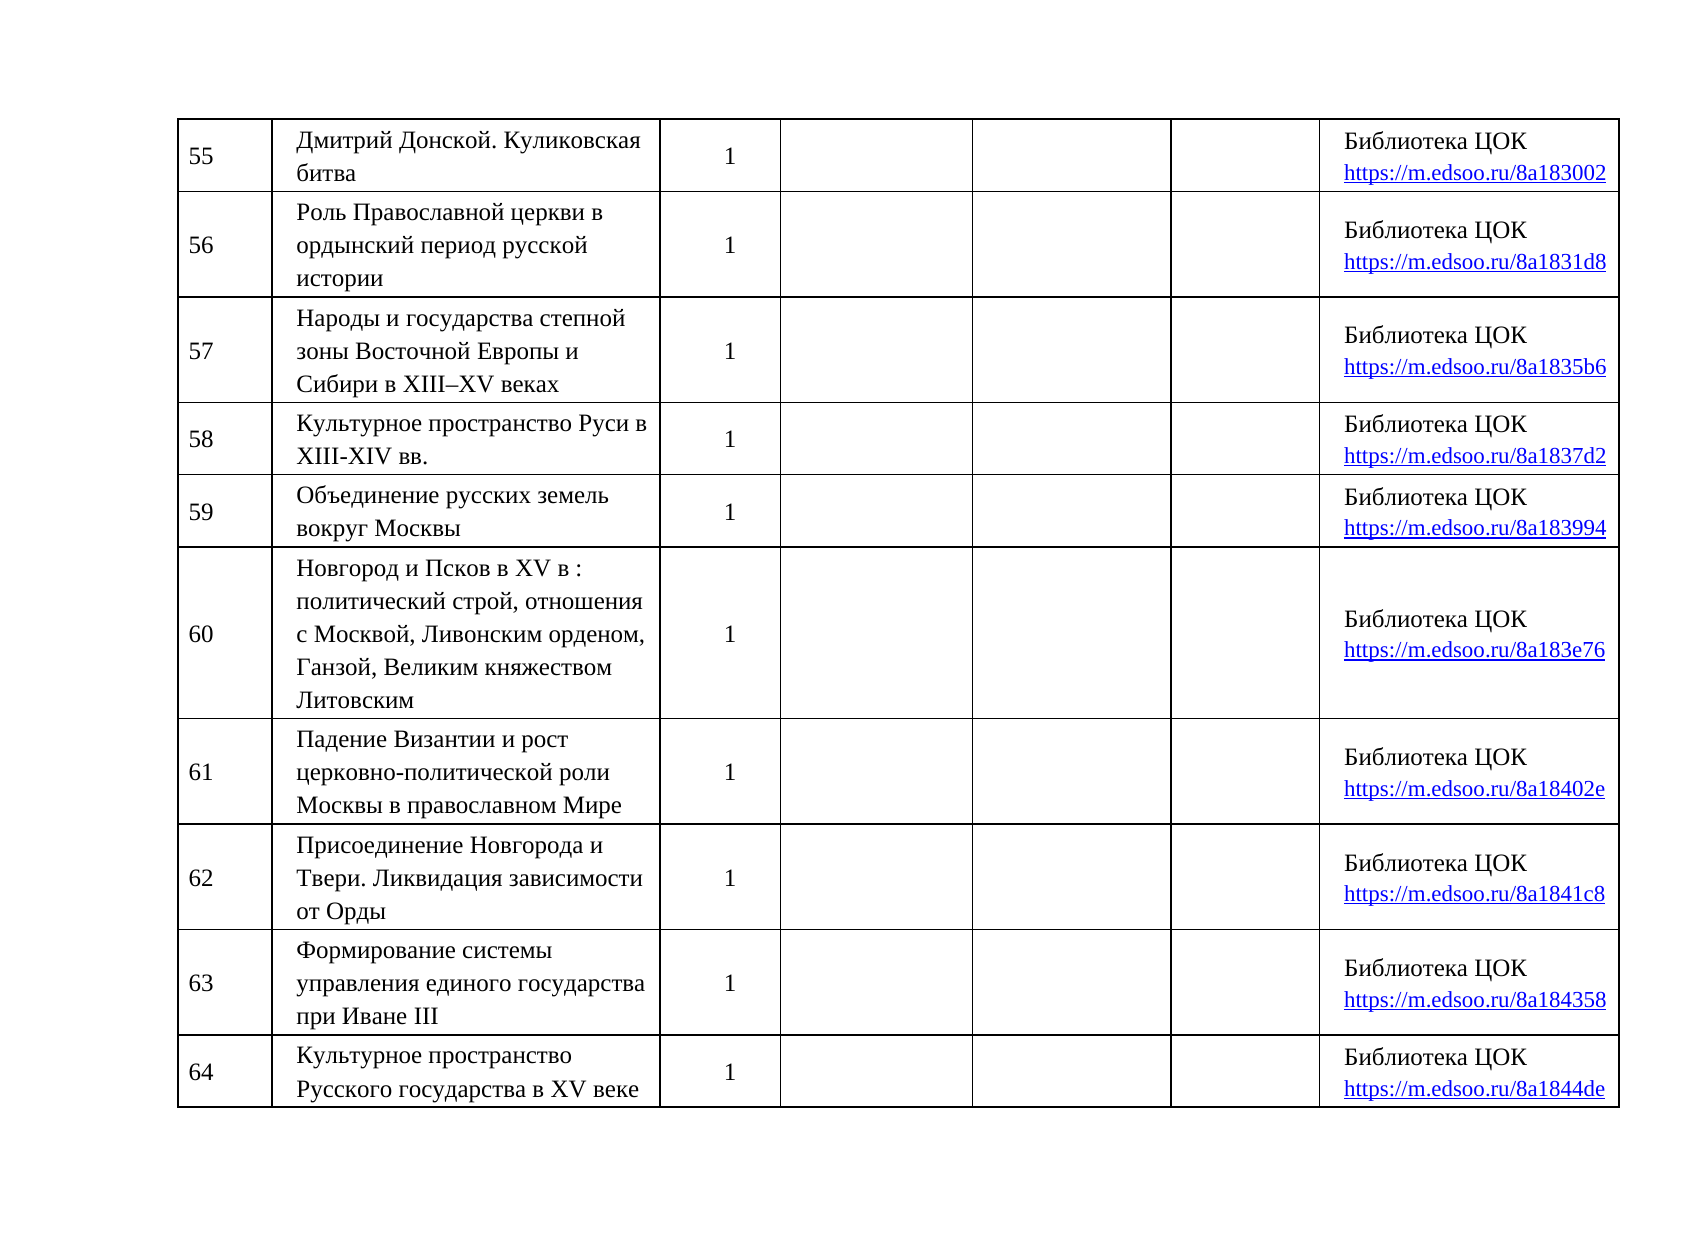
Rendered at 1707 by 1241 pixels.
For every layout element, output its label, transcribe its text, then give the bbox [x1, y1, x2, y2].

table_cell 1 [661, 120, 780, 191]
table_cell [1172, 120, 1319, 191]
table_cell 57 [179, 298, 271, 401]
table_cell Библиотека ЦОК https://m.edsoo.ru/8a184358 [1320, 930, 1618, 1034]
table_cell [1172, 548, 1319, 718]
table_cell 1 [661, 719, 780, 823]
table_cell [973, 120, 1170, 191]
table_cell [973, 403, 1170, 474]
table_cell [781, 825, 972, 928]
table_cell Библиотека ЦОК https://m.edsoo.ru/8a183e76 [1320, 548, 1618, 718]
table_cell Библиотека ЦОК https://m.edsoo.ru/8a1841c8 [1320, 825, 1618, 928]
table_cell [1172, 192, 1319, 296]
table_cell [781, 192, 972, 296]
table_cell 56 [179, 192, 271, 296]
table_cell 1 [661, 192, 780, 296]
table_cell [973, 192, 1170, 296]
table_cell [973, 719, 1170, 823]
table_cell 58 [179, 403, 271, 474]
table_cell 63 [179, 930, 271, 1034]
table_cell Библиотека ЦОК https://m.edsoo.ru/8a1844de [1320, 1036, 1618, 1106]
table_cell Библиотека ЦОК https://m.edsoo.ru/8a183002 [1320, 120, 1618, 191]
table_cell Роль Православной церкви в ордынский период русской истории [273, 192, 659, 296]
table_cell 1 [661, 930, 780, 1034]
table_cell Библиотека ЦОК https://m.edsoo.ru/8a1837d2 [1320, 403, 1618, 474]
table_cell Падение Византии и рост церковно-политической роли Москвы в православном Мире [273, 719, 659, 823]
table_cell 55 [179, 120, 271, 191]
table_cell 1 [661, 825, 780, 928]
table_cell Культурное пространство Русского государства в XV веке [273, 1036, 659, 1106]
table_cell 61 [179, 719, 271, 823]
table_cell 64 [179, 1036, 271, 1106]
table_cell [1172, 403, 1319, 474]
table_cell [781, 298, 972, 401]
table_cell [973, 930, 1170, 1034]
table_cell Объединение русских земель вокруг Москвы [273, 475, 659, 546]
table_cell [1172, 930, 1319, 1034]
table_cell [781, 1036, 972, 1106]
table_cell Библиотека ЦОК https://m.edsoo.ru/8a183994 [1320, 475, 1618, 546]
table_cell Дмитрий Донской. Куликовская битва [273, 120, 659, 191]
table_cell Библиотека ЦОК https://m.edsoo.ru/8a1835b6 [1320, 298, 1618, 401]
table_cell Присоединение Новгорода и Твери. Ликвидация зависимости от Орды [273, 825, 659, 928]
table_cell [781, 719, 972, 823]
table_cell 60 [179, 548, 271, 718]
table_cell Новгород и Псков в XV в : политический строй, отношения с Москвой, Ливонским орденом, Ганзой, Великим княжеством Литовским [273, 548, 659, 718]
table_cell [973, 548, 1170, 718]
table_cell [1172, 719, 1319, 823]
table_cell 1 [661, 1036, 780, 1106]
table_cell [1172, 298, 1319, 401]
table_cell 1 [661, 475, 780, 546]
table_cell Народы и государства степной зоны Восточной Европы и Сибири в XIII–XV веках [273, 298, 659, 401]
table_cell [973, 298, 1170, 401]
table_cell [973, 475, 1170, 546]
table_cell 1 [661, 298, 780, 401]
table_cell [1172, 825, 1319, 928]
table_cell 62 [179, 825, 271, 928]
table_cell Библиотека ЦОК https://m.edsoo.ru/8a18402e [1320, 719, 1618, 823]
table_cell Библиотека ЦОК https://m.edsoo.ru/8a1831d8 [1320, 192, 1618, 296]
table_cell [1172, 475, 1319, 546]
table_cell [973, 1036, 1170, 1106]
table_cell [781, 403, 972, 474]
table_cell [781, 120, 972, 191]
table_cell [781, 475, 972, 546]
table_cell 59 [179, 475, 271, 546]
table_cell Культурное пространство Руси в XIII-XIV вв. [273, 403, 659, 474]
table_cell [973, 825, 1170, 928]
table_cell 1 [661, 548, 780, 718]
table_cell [781, 548, 972, 718]
table_cell Формирование системы управления единого государства при Иване III [273, 930, 659, 1034]
table_cell [781, 930, 972, 1034]
table_cell [1172, 1036, 1319, 1106]
table_cell 1 [661, 403, 780, 474]
